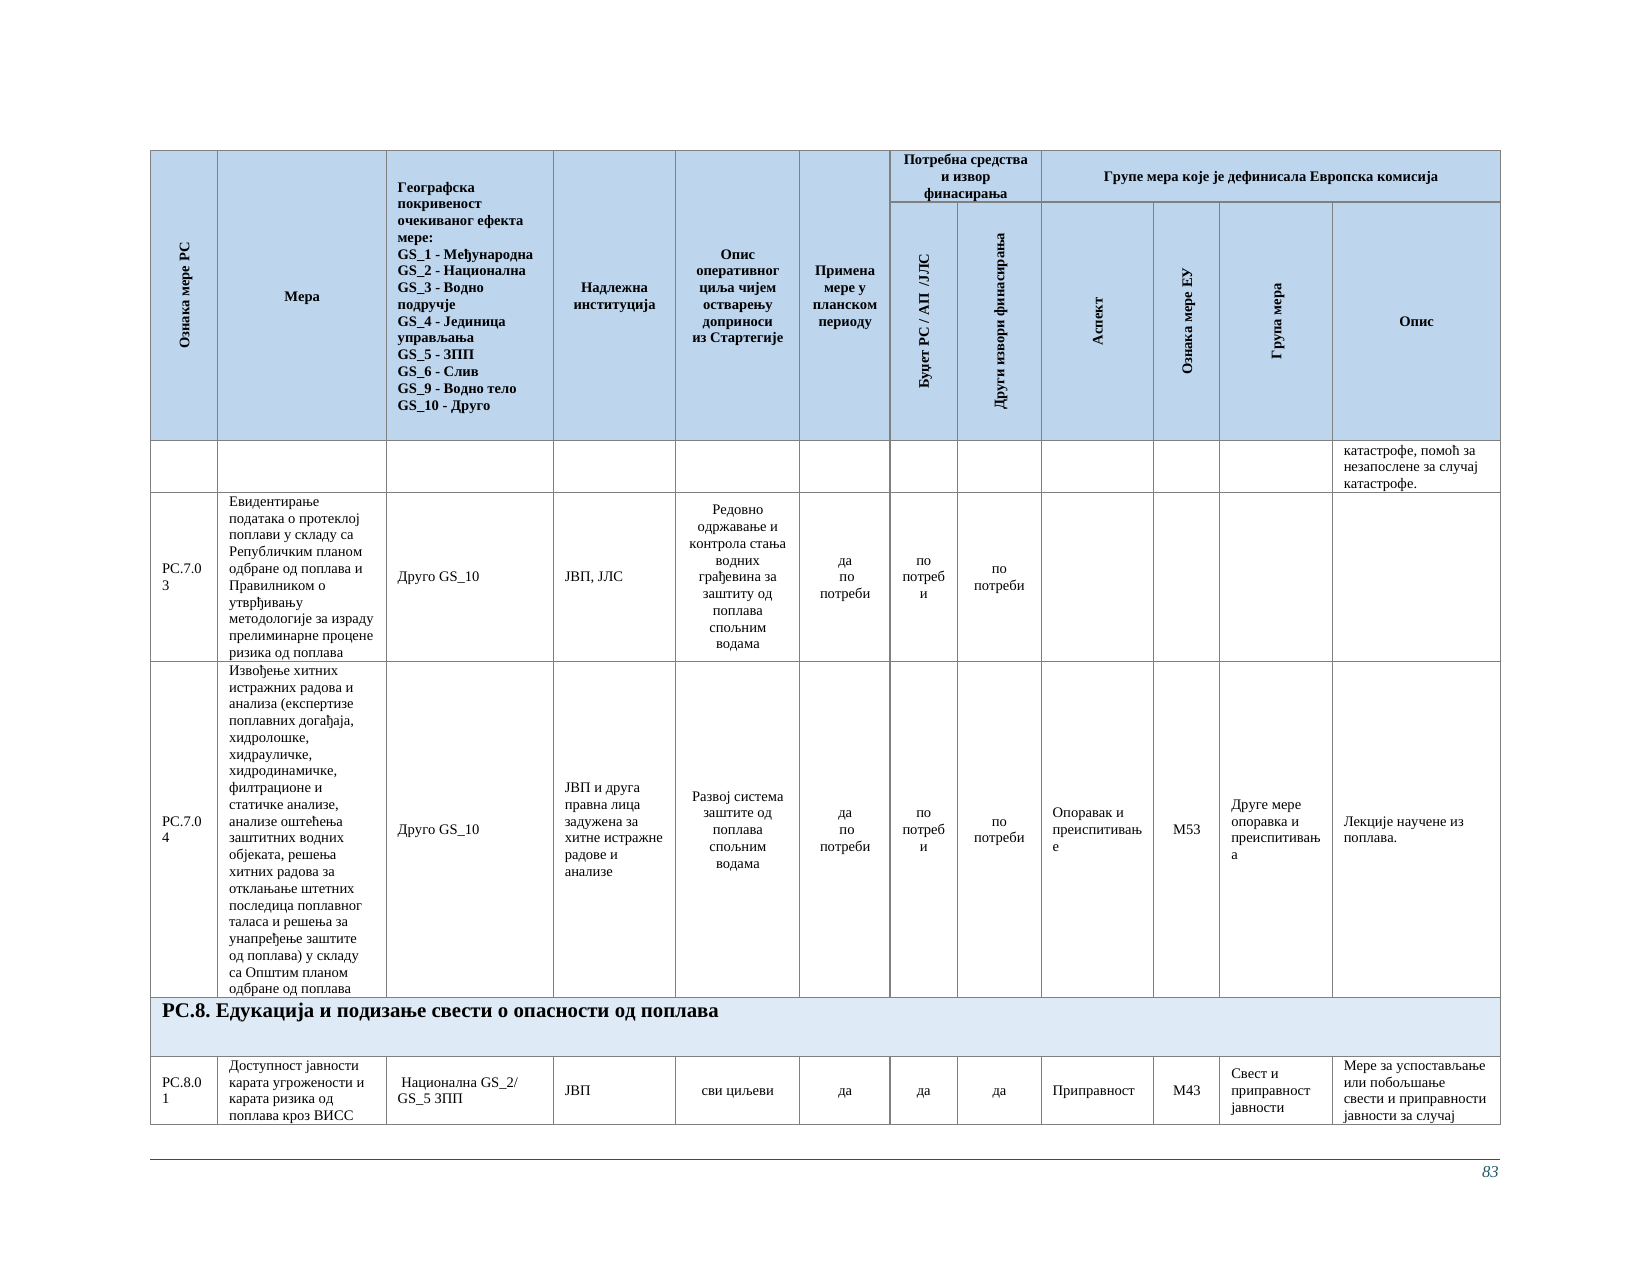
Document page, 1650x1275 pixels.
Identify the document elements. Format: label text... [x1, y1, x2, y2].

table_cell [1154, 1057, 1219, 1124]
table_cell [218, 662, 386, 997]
table_cell Аспект [1042, 203, 1153, 440]
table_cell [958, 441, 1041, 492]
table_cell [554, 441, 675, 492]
table_header Географска покривеност очекиваног ефекта мере: GS_1 - Међународна GS_2 - Национална GS_3 - Водно подручје GS_4 - Јединица управљања GS_5 - ЗПП GS_6 - Слив GS_9 - Водно тело GS_10 - Друго [387, 151, 553, 440]
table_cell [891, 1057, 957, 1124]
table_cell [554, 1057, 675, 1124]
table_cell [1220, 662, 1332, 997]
table_header Опис оперативног циља чијем остварењу доприноси из Стартегије [676, 151, 799, 440]
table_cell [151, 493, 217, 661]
table_cell Опис [1333, 203, 1500, 440]
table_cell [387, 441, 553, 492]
table_header Надлежна институција [554, 151, 675, 440]
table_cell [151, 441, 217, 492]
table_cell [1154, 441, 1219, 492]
table_header Мера [218, 151, 386, 440]
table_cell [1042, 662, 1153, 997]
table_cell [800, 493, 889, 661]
table_header Групе мера које је дефинисала Европска комисија [1042, 151, 1500, 201]
table_cell Ознака мере ЕУ [1154, 203, 1219, 440]
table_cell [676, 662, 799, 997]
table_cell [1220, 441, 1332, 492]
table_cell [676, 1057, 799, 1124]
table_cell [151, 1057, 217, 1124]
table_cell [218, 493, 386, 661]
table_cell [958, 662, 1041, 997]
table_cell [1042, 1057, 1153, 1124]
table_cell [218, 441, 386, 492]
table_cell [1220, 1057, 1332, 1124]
table_cell Буџет РС / АП /ЈЛС [891, 203, 957, 440]
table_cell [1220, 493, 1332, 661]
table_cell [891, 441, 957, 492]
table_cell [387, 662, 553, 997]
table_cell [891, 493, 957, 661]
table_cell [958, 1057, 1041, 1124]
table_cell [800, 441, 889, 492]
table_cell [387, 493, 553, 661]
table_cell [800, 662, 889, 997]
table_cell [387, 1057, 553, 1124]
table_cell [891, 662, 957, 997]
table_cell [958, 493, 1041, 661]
table_cell Други извори финасирања [958, 203, 1041, 440]
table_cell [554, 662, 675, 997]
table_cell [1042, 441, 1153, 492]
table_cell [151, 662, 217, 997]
table_header Ознака мере РС [151, 151, 217, 440]
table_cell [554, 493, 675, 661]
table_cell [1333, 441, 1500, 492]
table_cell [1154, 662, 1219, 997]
table_cell Група мера [1220, 203, 1332, 440]
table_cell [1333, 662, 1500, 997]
table_header Примена мере у планском периоду [800, 151, 889, 440]
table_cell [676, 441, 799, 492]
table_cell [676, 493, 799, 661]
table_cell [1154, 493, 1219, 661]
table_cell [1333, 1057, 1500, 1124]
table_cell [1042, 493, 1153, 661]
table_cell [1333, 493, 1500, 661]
table_header Потребна средства и извор финасирања [891, 151, 1041, 201]
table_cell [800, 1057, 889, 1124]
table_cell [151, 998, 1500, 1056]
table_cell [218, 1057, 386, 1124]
